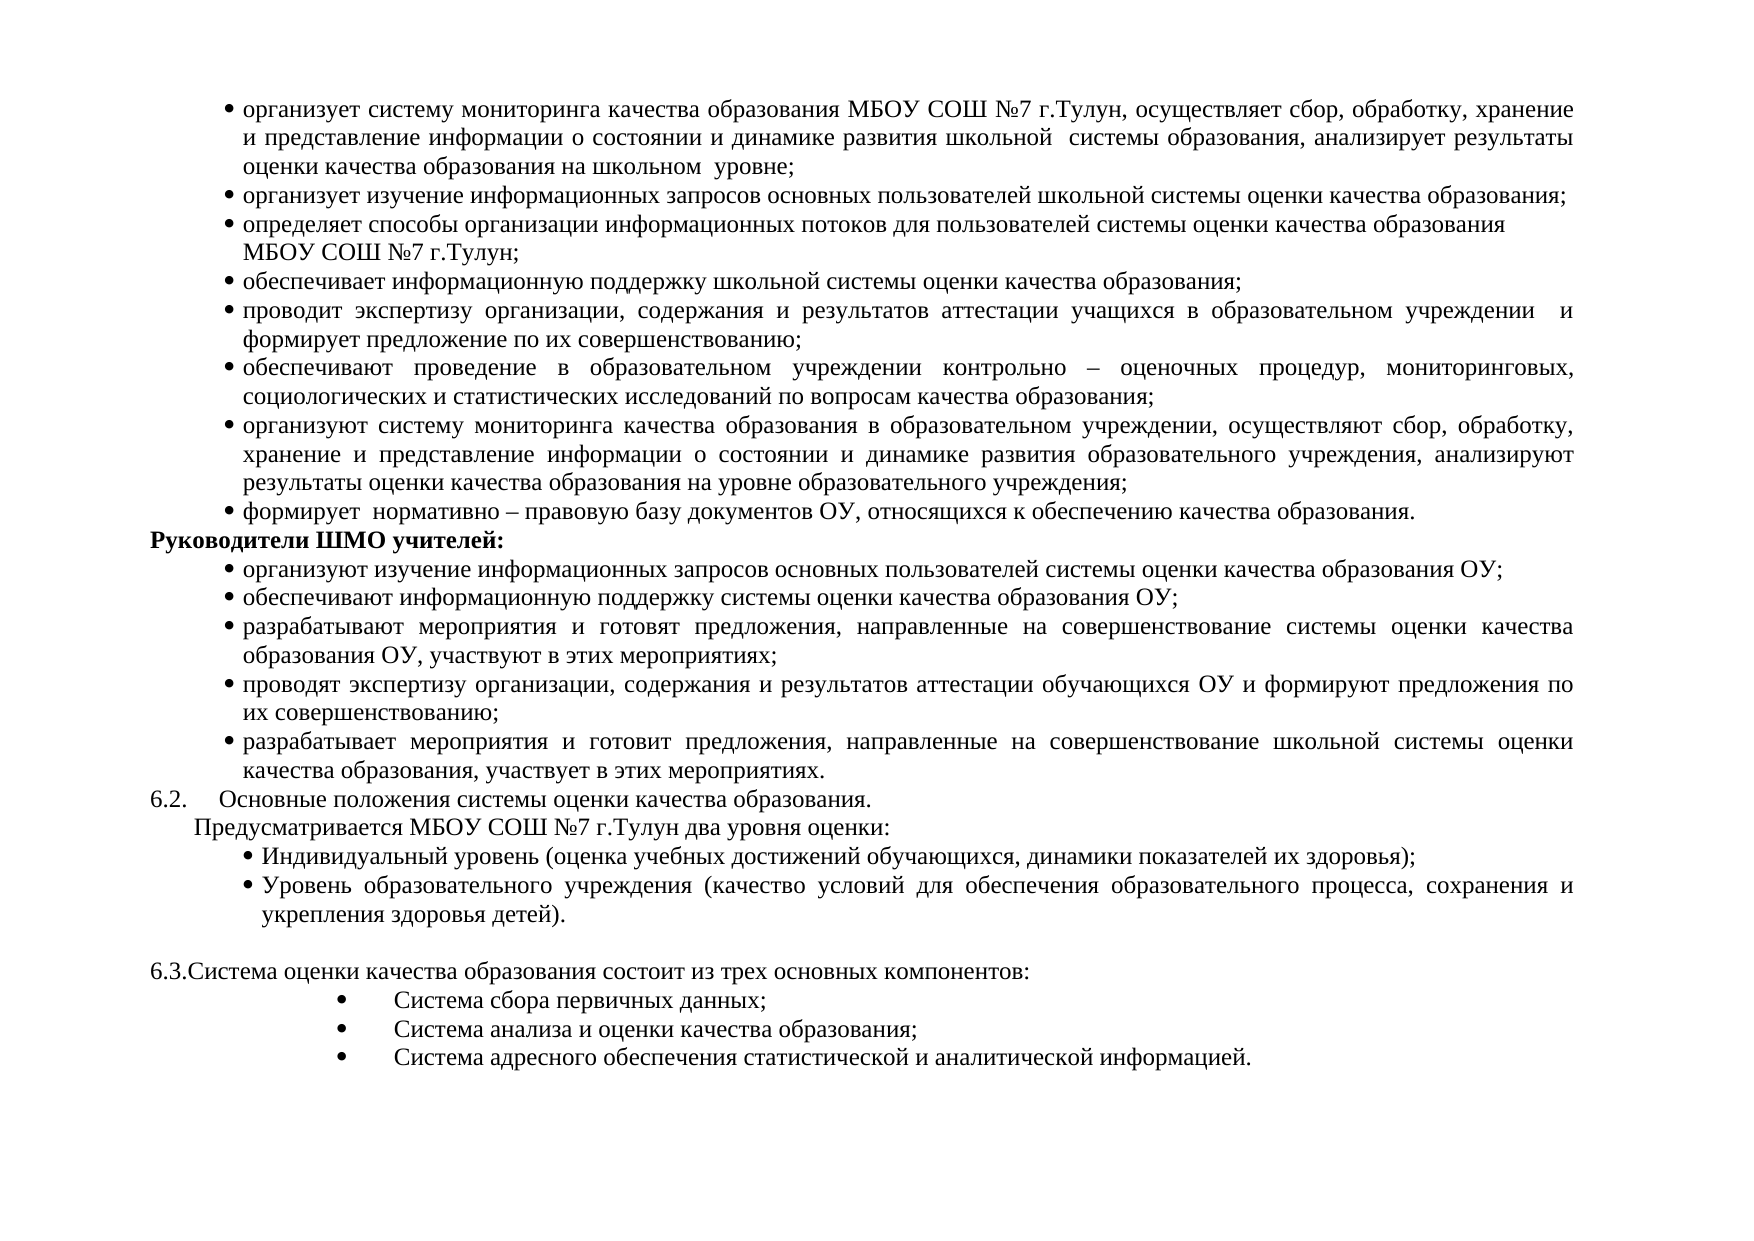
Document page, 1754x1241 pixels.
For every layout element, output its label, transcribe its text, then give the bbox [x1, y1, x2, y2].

list Индивидуальный уровень (оценка учебных достижений обучающихся, динамики показателей их здоровья); [244, 841, 1575, 870]
list обеспечивают проведение в образовательном учреждении контрольно – оценочных процедур, мониторинговых, социологических и статистических исследований по вопросам качества образования; [225, 352, 1575, 410]
list организуют изучение информационных запросов основных пользователей системы оценки качества образования ОУ; [225, 554, 1575, 582]
list организует изучение информационных запросов основных пользователей школьной системы оценки качества образования; [225, 180, 1575, 209]
text Руководители ШМО учителей: [150, 525, 1575, 554]
text 6.2. Основные положения системы оценки качества образования. [150, 784, 1575, 812]
text Предусматривается МБОУ СОШ №7 г.Тулун два уровня оценки: [150, 812, 1575, 841]
list Система анализа и оценки качества образования; [244, 1014, 1575, 1042]
list Система адресного обеспечения статистической и аналитической информацией. [337, 1042, 1575, 1071]
list организует систему мониторинга качества образования МБОУ СОШ №7 г.Тулун, осуществляет сбор, обработку, хранение и представление информации о состоянии и динамике развития школьной системы образования, анализирует результаты оценки качества образования на школьном уровне; [225, 94, 1575, 180]
list разрабатывает мероприятия и готовит предложения, направленные на совершенствование школьной системы оценки качества образования, участвует в этих мероприятиях. [225, 726, 1575, 784]
list разрабатывают мероприятия и готовят предложения, направленные на совершенствование системы оценки качества образования ОУ, участвуют в этих мероприятиях; [225, 611, 1575, 669]
list проводят экспертизу организации, содержания и результатов аттестации обучающихся ОУ и формируют предложения по их совершенствованию; [225, 669, 1575, 726]
list Система сбора первичных данных; [244, 985, 1575, 1014]
list формирует нормативно – правовую базу документов ОУ, относящихся к обеспечению качества образования. [225, 496, 1575, 525]
list обеспечивают информационную поддержку системы оценки качества образования ОУ; [225, 582, 1575, 611]
list проводит экспертизу организации, содержания и результатов аттестации учащихся в образовательном учреждении и формирует предложение по их совершенствованию; [225, 295, 1575, 352]
list Уровень образовательного учреждения (качество условий для обеспечения образовательного процесса, сохранения и укрепления здоровья детей). [244, 870, 1575, 927]
list организуют систему мониторинга качества образования в образовательном учреждении, осуществляют сбор, обработку, хранение и представление информации о состоянии и динамике развития образовательного учреждения, анализируют результаты оценки качества образования на уровне образовательного учреждения; [225, 410, 1575, 496]
list обеспечивает информационную поддержку школьной системы оценки качества образования; [225, 266, 1575, 295]
list определяет способы организации информационных потоков для пользователей системы оценки качества образования МБОУ СОШ №7 г.Тулун; [225, 209, 1575, 266]
text 6.3.Система оценки качества образования состоит из трех основных компонентов: [150, 956, 1575, 985]
